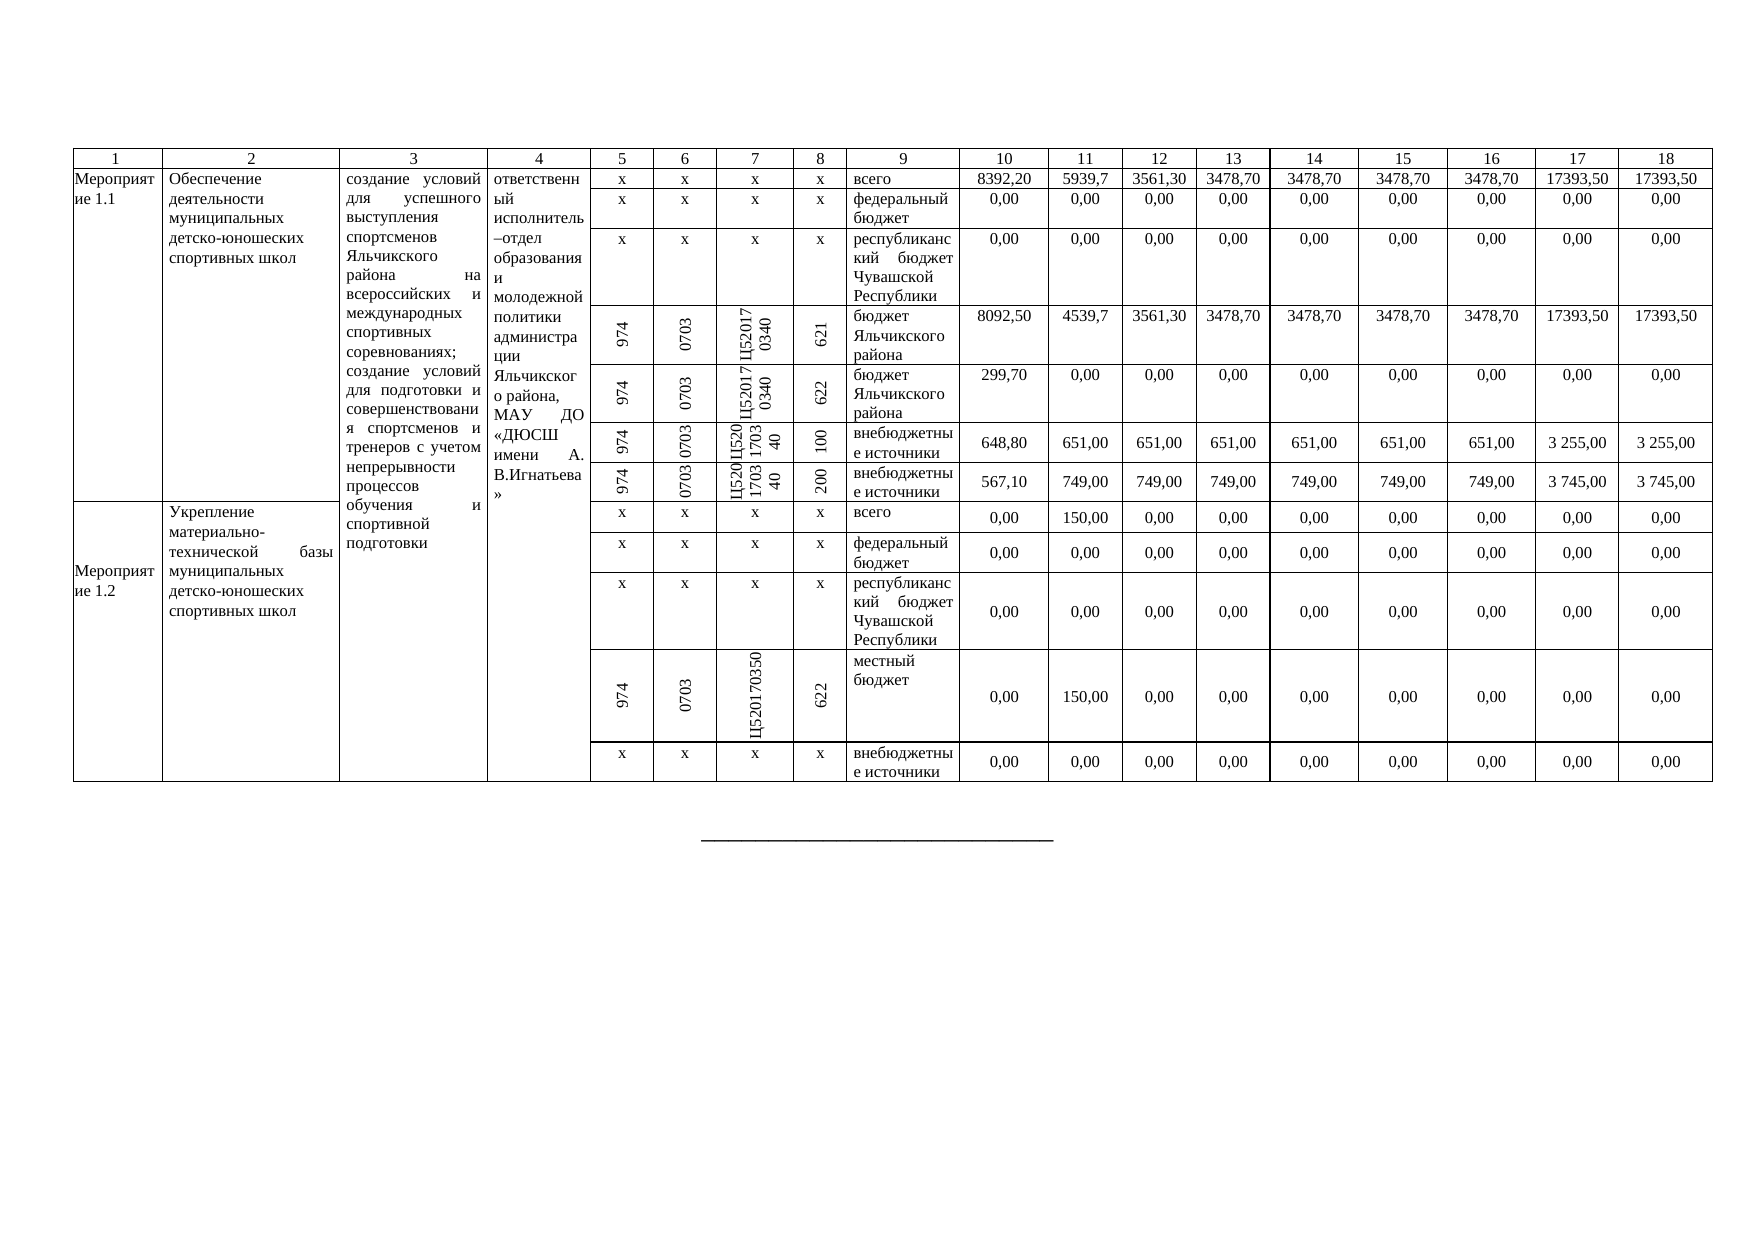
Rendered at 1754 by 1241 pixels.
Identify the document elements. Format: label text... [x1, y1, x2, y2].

table_cell 3561,30 [1123, 306, 1196, 364]
table_cell 0,00 [1448, 502, 1535, 532]
table_cell х [794, 189, 846, 227]
table_cell 0,00 [1049, 365, 1122, 422]
table_cell 567,10 [960, 463, 1048, 501]
table_cell 0,00 [1536, 573, 1618, 649]
table_cell х [654, 743, 716, 781]
table_cell 0,00 [960, 189, 1048, 227]
table_cell х [717, 743, 793, 781]
table_cell x [717, 229, 793, 305]
table_cell 0,00 [1536, 189, 1618, 227]
table_cell 0,00 [960, 650, 1048, 741]
table_header 15 [1359, 149, 1447, 168]
table_cell х [794, 502, 846, 532]
table_cell 749,00 [1448, 463, 1535, 501]
table_cell 3478,70 [1448, 169, 1535, 188]
table_cell x [794, 573, 846, 649]
table_cell 651,00 [1049, 423, 1122, 462]
table_cell 0,00 [1619, 743, 1712, 781]
table_cell 0,00 [1197, 650, 1269, 741]
table_cell Укрепление материально-технической базы муниципальных детско-юношеских спортивных школ [163, 502, 339, 781]
table_cell 0,00 [1271, 365, 1358, 422]
table_cell Ц520170340 [717, 365, 793, 422]
table_cell 0,00 [1271, 533, 1358, 572]
table_cell 0,00 [1448, 189, 1535, 227]
table_cell 0,00 [1619, 573, 1712, 649]
table_header 4 [488, 149, 590, 168]
table_cell Ц520170340 [717, 306, 793, 364]
table_cell 749,00 [1359, 463, 1447, 501]
table_cell 0,00 [1359, 502, 1447, 532]
table_cell 749,00 [1271, 463, 1358, 501]
table_cell 0,00 [1049, 533, 1122, 572]
table_cell всего [847, 502, 959, 532]
table_cell 749,00 [1197, 463, 1269, 501]
table_header 14 [1271, 149, 1358, 168]
table_header 12 [1123, 149, 1196, 168]
table_cell 299,70 [960, 365, 1048, 422]
table_cell бюджет Яльчикского района [847, 365, 959, 422]
table_cell 0,00 [1049, 573, 1122, 649]
table_cell 0,00 [960, 573, 1048, 649]
table_header 17 [1536, 149, 1618, 168]
table_cell Мероприятие 1.2 [74, 502, 162, 781]
table_cell Обеспечение деятельности муниципальных детско-юношеских спортивных школ [163, 169, 339, 501]
table_cell 0,00 [1197, 502, 1269, 532]
table_cell 749,00 [1123, 463, 1196, 501]
table_cell х [794, 743, 846, 781]
table_cell 0,00 [1448, 229, 1535, 305]
table_cell 0,00 [1271, 573, 1358, 649]
table_cell 0,00 [1123, 533, 1196, 572]
table_cell 0,00 [1536, 650, 1618, 741]
table_cell 0,00 [1536, 365, 1618, 422]
table_cell х [654, 502, 716, 532]
table_cell x [794, 229, 846, 305]
table_cell 3478,70 [1271, 306, 1358, 364]
table_cell 651,00 [1271, 423, 1358, 462]
table_cell 0,00 [1619, 533, 1712, 572]
table_cell х [654, 189, 716, 227]
table_cell 0,00 [1271, 229, 1358, 305]
table_cell 0,00 [1448, 650, 1535, 741]
table_header 1 [74, 149, 162, 168]
table_cell 0,00 [1123, 189, 1196, 227]
table_cell х [591, 189, 653, 227]
table_cell 0,00 [1536, 229, 1618, 305]
table_cell 0,00 [1123, 365, 1196, 422]
table_cell 100 [794, 423, 846, 462]
table_cell 0,00 [1271, 743, 1358, 781]
table_cell внебюджетные источники [847, 423, 959, 462]
table_cell 0,00 [1448, 743, 1535, 781]
table_header 11 [1049, 149, 1122, 168]
table_cell 4539,7 [1049, 306, 1122, 364]
table_cell 0,00 [1359, 365, 1447, 422]
table_cell 0,00 [1619, 189, 1712, 227]
table_cell 974 [591, 306, 653, 364]
table_cell 0,00 [1123, 229, 1196, 305]
table_cell местный бюджет [847, 650, 959, 741]
table_cell 0,00 [1049, 743, 1122, 781]
table_cell ответственный исполнитель –отдел образования и молодежной политики администрации Яльчикского района, МАУ ДО «ДЮСШ имени А. В.Игнатьева» [488, 169, 590, 781]
table_header 6 [654, 149, 716, 168]
table_cell х [591, 169, 653, 188]
table_cell 0,00 [1619, 650, 1712, 741]
table_cell 8392,20 [960, 169, 1048, 188]
table_cell x [591, 229, 653, 305]
table_cell Мероприятие 1.1 [74, 169, 162, 501]
table_cell 0,00 [1359, 533, 1447, 572]
table_cell 17393,50 [1619, 306, 1712, 364]
table_cell х [591, 743, 653, 781]
table_cell x [591, 573, 653, 649]
table_cell 0,00 [1359, 650, 1447, 741]
table_cell 0,00 [1536, 533, 1618, 572]
table_cell 651,00 [1197, 423, 1269, 462]
table_cell 0,00 [1197, 365, 1269, 422]
table_cell 0,00 [1619, 229, 1712, 305]
table_cell федеральный бюджет [847, 533, 959, 572]
table_cell x [717, 573, 793, 649]
table_cell 0,00 [1049, 229, 1122, 305]
table_cell 0,00 [1197, 229, 1269, 305]
table_cell 0,00 [1123, 502, 1196, 532]
table_cell всего [847, 169, 959, 188]
table_cell 622 [794, 650, 846, 741]
table_cell х [654, 533, 716, 572]
table_cell 3478,70 [1359, 169, 1447, 188]
table_cell 651,00 [1359, 423, 1447, 462]
table_cell 749,00 [1049, 463, 1122, 501]
table_cell Ц520170340 [717, 423, 793, 462]
table_cell х [717, 189, 793, 227]
table_header 18 [1619, 149, 1712, 168]
table_cell 3478,70 [1271, 169, 1358, 188]
table_cell 0,00 [1271, 502, 1358, 532]
table_cell 5939,7 [1049, 169, 1122, 188]
table_cell х [717, 502, 793, 532]
table_cell 3478,70 [1359, 306, 1447, 364]
table_cell x [654, 229, 716, 305]
table_cell х [717, 169, 793, 188]
table_cell 0,00 [1271, 189, 1358, 227]
table_cell 0,00 [1271, 650, 1358, 741]
table_cell 0,00 [1619, 365, 1712, 422]
table_cell федеральный бюджет [847, 189, 959, 227]
table_header 10 [960, 149, 1048, 168]
table_cell 648,80 [960, 423, 1048, 462]
table_cell 0,00 [960, 533, 1048, 572]
table_cell 0,00 [1049, 189, 1122, 227]
table_cell 651,00 [1448, 423, 1535, 462]
table_cell 622 [794, 365, 846, 422]
table_cell Ц520170340 [717, 463, 793, 501]
table_header 16 [1448, 149, 1535, 168]
table_cell 0703 [654, 423, 716, 462]
table_cell 0,00 [1619, 502, 1712, 532]
table_cell 0,00 [1123, 650, 1196, 741]
table_cell 0,00 [1536, 502, 1618, 532]
table_cell 0,00 [1448, 573, 1535, 649]
table_cell 0703 [654, 463, 716, 501]
table_cell 150,00 [1049, 650, 1122, 741]
table_header 3 [340, 149, 487, 168]
table_cell 0,00 [1359, 573, 1447, 649]
table_cell х [591, 502, 653, 532]
table_header 8 [794, 149, 846, 168]
table_header 13 [1197, 149, 1269, 168]
table_cell 17393,50 [1536, 169, 1618, 188]
table_cell 3 745,00 [1619, 463, 1712, 501]
table_cell республиканский бюджет Чувашской Республики [847, 573, 959, 649]
table_cell 0,00 [1123, 743, 1196, 781]
table_cell 0,00 [1197, 533, 1269, 572]
table_cell 3478,70 [1197, 306, 1269, 364]
table_cell х [717, 533, 793, 572]
table_cell 0,00 [1197, 189, 1269, 227]
table_cell х [591, 533, 653, 572]
table_cell 0,00 [1359, 229, 1447, 305]
table_cell 0703 [654, 306, 716, 364]
table_cell 0,00 [960, 229, 1048, 305]
text __________________________ [118, 813, 1636, 844]
table_cell 0703 [654, 365, 716, 422]
table_cell 974 [591, 463, 653, 501]
table_header 7 [717, 149, 793, 168]
table_cell 17393,50 [1619, 169, 1712, 188]
table_cell 3 255,00 [1536, 423, 1618, 462]
table_cell x [654, 573, 716, 649]
table_cell х [794, 533, 846, 572]
table_cell 0,00 [1536, 743, 1618, 781]
table_cell 0,00 [960, 743, 1048, 781]
table_cell 3 745,00 [1536, 463, 1618, 501]
table_cell 200 [794, 463, 846, 501]
table_cell 3478,70 [1197, 169, 1269, 188]
table_cell 0,00 [960, 502, 1048, 532]
table_cell 0703 [654, 650, 716, 741]
table_cell 150,00 [1049, 502, 1122, 532]
table_cell республиканский бюджет Чувашской Республики [847, 229, 959, 305]
table_cell 0,00 [1197, 743, 1269, 781]
table_cell 0,00 [1448, 533, 1535, 572]
table_cell 3478,70 [1448, 306, 1535, 364]
table_cell внебюджетные источники [847, 463, 959, 501]
table_cell 651,00 [1123, 423, 1196, 462]
table_header 9 [847, 149, 959, 168]
table_header 2 [163, 149, 339, 168]
table_cell бюджет Яльчикского района [847, 306, 959, 364]
table_cell 621 [794, 306, 846, 364]
table_cell 974 [591, 365, 653, 422]
table_cell 3 255,00 [1619, 423, 1712, 462]
table_cell Ц520170350 [717, 650, 793, 741]
table_cell 0,00 [1448, 365, 1535, 422]
table_cell 0,00 [1359, 743, 1447, 781]
table_cell 0,00 [1197, 573, 1269, 649]
table_cell 0,00 [1123, 573, 1196, 649]
table_cell 17393,50 [1536, 306, 1618, 364]
table_cell внебюджетные источники [847, 743, 959, 781]
table_cell 8092,50 [960, 306, 1048, 364]
table_cell 0,00 [1359, 189, 1447, 227]
table_cell х [794, 169, 846, 188]
table_cell 974 [591, 650, 653, 741]
table_cell х [654, 169, 716, 188]
table_cell 974 [591, 423, 653, 462]
table_header 5 [591, 149, 653, 168]
table_cell 3561,30 [1123, 169, 1196, 188]
